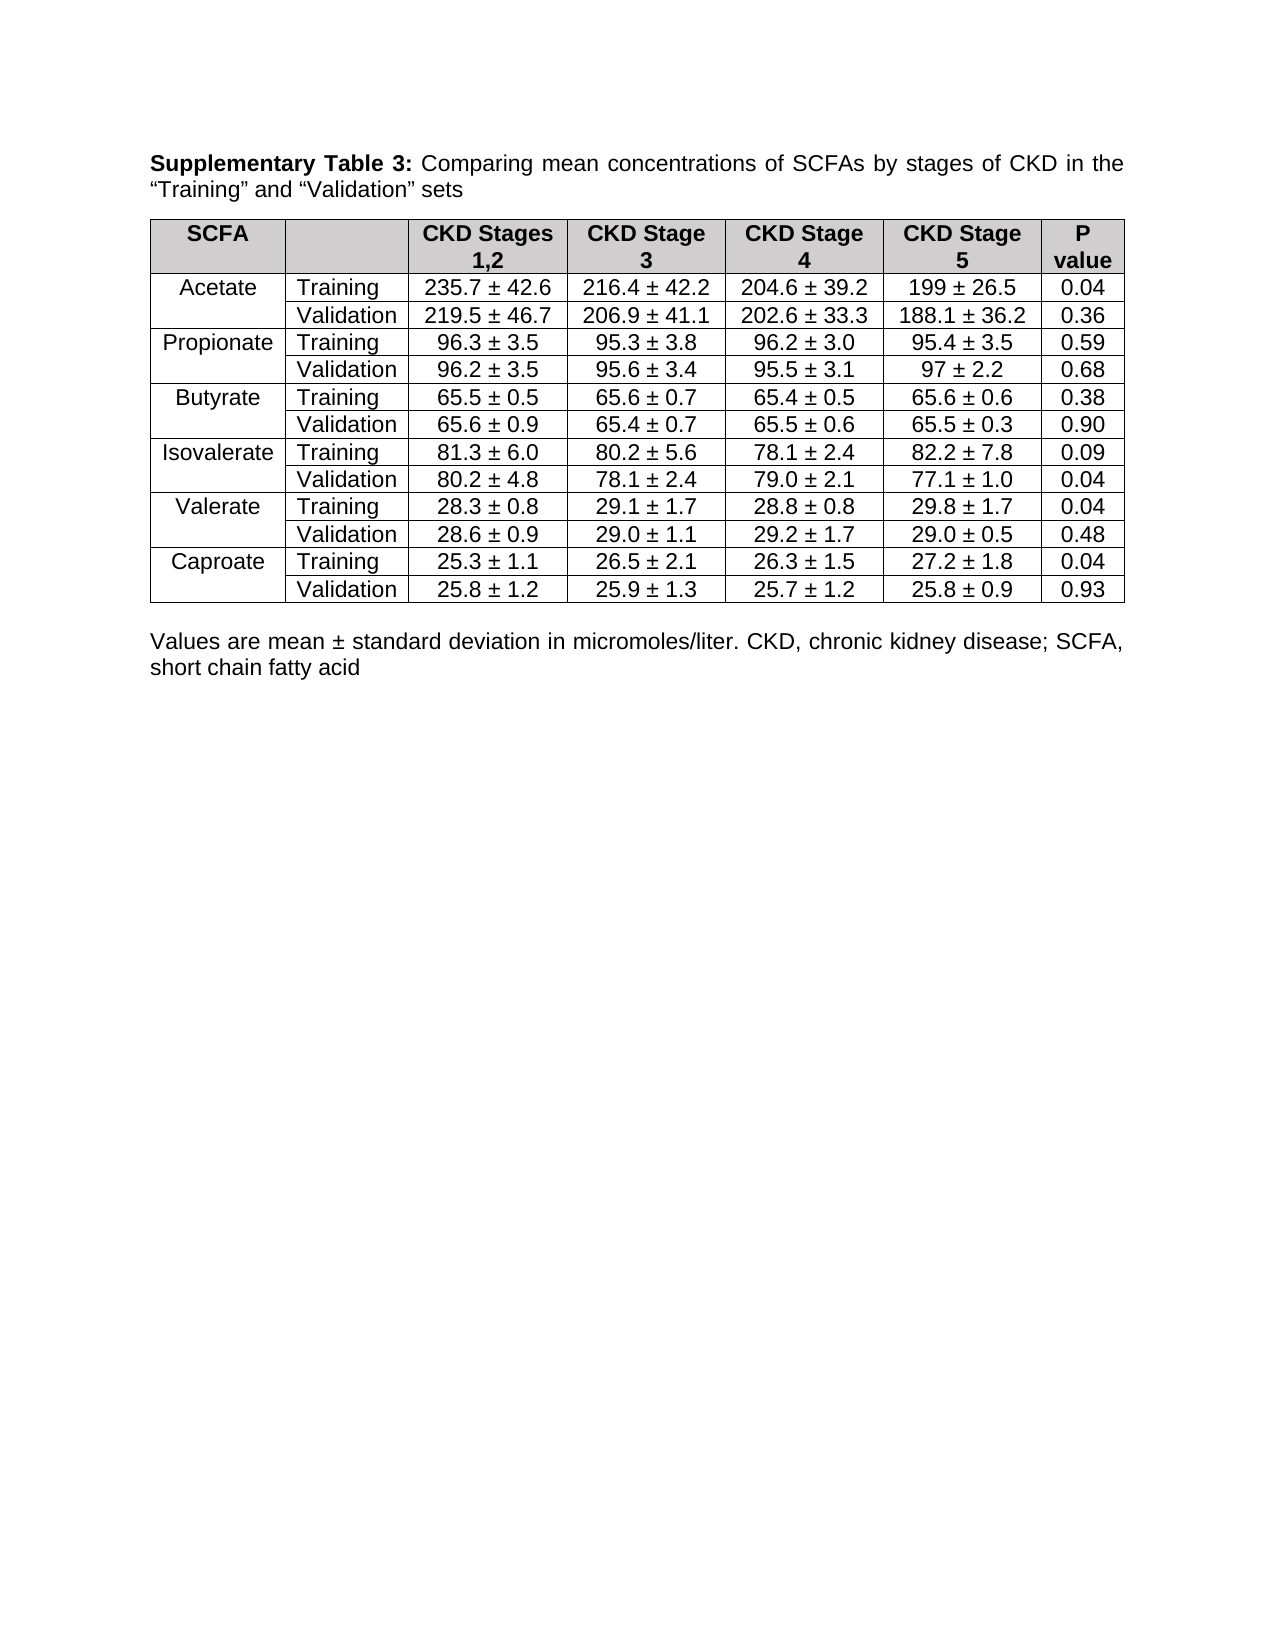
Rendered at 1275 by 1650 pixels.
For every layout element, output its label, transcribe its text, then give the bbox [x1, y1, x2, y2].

table_cell 81.3 ± 6.0 [409, 439, 567, 465]
table_cell Training [286, 384, 408, 410]
table_cell 65.6 ± 0.6 [884, 384, 1041, 410]
table_cell 25.7 ± 1.2 [726, 576, 883, 602]
table_header CKD Stage 5 [884, 220, 1041, 273]
table_cell Propionate [151, 329, 285, 383]
table_cell 95.5 ± 3.1 [726, 356, 883, 383]
table_cell 0.93 [1042, 576, 1124, 602]
table_cell 80.2 ± 4.8 [409, 466, 567, 492]
table_cell 95.6 ± 3.4 [568, 356, 725, 383]
table_header [286, 220, 408, 273]
table_cell 82.2 ± 7.8 [884, 439, 1041, 465]
table_cell 25.9 ± 1.3 [568, 576, 725, 602]
table_cell 0.59 [1042, 329, 1124, 355]
table_cell 25.8 ± 0.9 [884, 576, 1041, 602]
table_cell 65.4 ± 0.7 [568, 411, 725, 437]
table_cell 78.1 ± 2.4 [568, 466, 725, 492]
table_cell Validation [286, 302, 408, 328]
table_cell 0.04 [1042, 493, 1124, 520]
table_cell 80.2 ± 5.6 [568, 439, 725, 465]
table_cell Training [286, 493, 408, 520]
table_cell 0.04 [1042, 274, 1124, 301]
table_cell 188.1 ± 36.2 [884, 302, 1041, 328]
table_cell 96.2 ± 3.0 [726, 329, 883, 355]
table_cell 25.8 ± 1.2 [409, 576, 567, 602]
table_cell 29.2 ± 1.7 [726, 521, 883, 547]
table_cell Training [286, 329, 408, 355]
table_cell 65.5 ± 0.5 [409, 384, 567, 410]
table_cell 202.6 ± 33.3 [726, 302, 883, 328]
table_cell Valerate [151, 493, 285, 547]
table_cell 0.36 [1042, 302, 1124, 328]
table_cell 65.6 ± 0.9 [409, 411, 567, 437]
table_cell Butyrate [151, 384, 285, 437]
table_cell Training [286, 548, 408, 574]
table_cell 65.4 ± 0.5 [726, 384, 883, 410]
table_cell 0.04 [1042, 548, 1124, 574]
table_cell 219.5 ± 46.7 [409, 302, 567, 328]
table_header SCFA [151, 220, 285, 273]
table_cell 0.48 [1042, 521, 1124, 547]
table_cell Isovalerate [151, 439, 285, 492]
table_cell 28.3 ± 0.8 [409, 493, 567, 520]
table_cell Validation [286, 576, 408, 602]
table_cell 95.4 ± 3.5 [884, 329, 1041, 355]
table_cell 96.2 ± 3.5 [409, 356, 567, 383]
table_header CKD Stage 4 [726, 220, 883, 273]
table_cell 65.6 ± 0.7 [568, 384, 725, 410]
table_cell 28.6 ± 0.9 [409, 521, 567, 547]
table_cell 78.1 ± 2.4 [726, 439, 883, 465]
table_cell 204.6 ± 39.2 [726, 274, 883, 301]
table_cell 206.9 ± 41.1 [568, 302, 725, 328]
table_cell 25.3 ± 1.1 [409, 548, 567, 574]
table_cell 29.0 ± 0.5 [884, 521, 1041, 547]
table_cell 27.2 ± 1.8 [884, 548, 1041, 574]
table_header P value [1042, 220, 1124, 273]
table_cell 29.0 ± 1.1 [568, 521, 725, 547]
table_cell 96.3 ± 3.5 [409, 329, 567, 355]
table_cell 26.3 ± 1.5 [726, 548, 883, 574]
table_cell 0.09 [1042, 439, 1124, 465]
table_cell Validation [286, 411, 408, 437]
table_cell 65.5 ± 0.3 [884, 411, 1041, 437]
text Supplementary Table 3: Comparing mean concentrations of SCFAs by stages of CKD in the “Training” and “Validation” sets [150, 150, 1125, 203]
table_cell 235.7 ± 42.6 [409, 274, 567, 301]
table_cell 97 ± 2.2 [884, 356, 1041, 383]
table_cell Training [286, 439, 408, 465]
table_cell 77.1 ± 1.0 [884, 466, 1041, 492]
table_header CKD Stages 1,2 [409, 220, 567, 273]
table_cell Caproate [151, 548, 285, 602]
table_cell 199 ± 26.5 [884, 274, 1041, 301]
table_cell 29.8 ± 1.7 [884, 493, 1041, 520]
table_cell 29.1 ± 1.7 [568, 493, 725, 520]
table_header CKD Stage 3 [568, 220, 725, 273]
table_cell Validation [286, 466, 408, 492]
table_cell 28.8 ± 0.8 [726, 493, 883, 520]
table_cell Validation [286, 521, 408, 547]
table_cell 26.5 ± 2.1 [568, 548, 725, 574]
table_cell Acetate [151, 274, 285, 328]
table_cell 216.4 ± 42.2 [568, 274, 725, 301]
text Values are mean ± standard deviation in micromoles/liter. CKD, chronic kidney disease; SCFA, short chain fatty acid [150, 628, 1125, 681]
table_cell 0.04 [1042, 466, 1124, 492]
table_cell 0.68 [1042, 356, 1124, 383]
table_cell Training [286, 274, 408, 301]
table_cell Validation [286, 356, 408, 383]
table_cell 95.3 ± 3.8 [568, 329, 725, 355]
table_cell 65.5 ± 0.6 [726, 411, 883, 437]
table_cell 0.38 [1042, 384, 1124, 410]
table_cell 0.90 [1042, 411, 1124, 437]
table_cell 79.0 ± 2.1 [726, 466, 883, 492]
